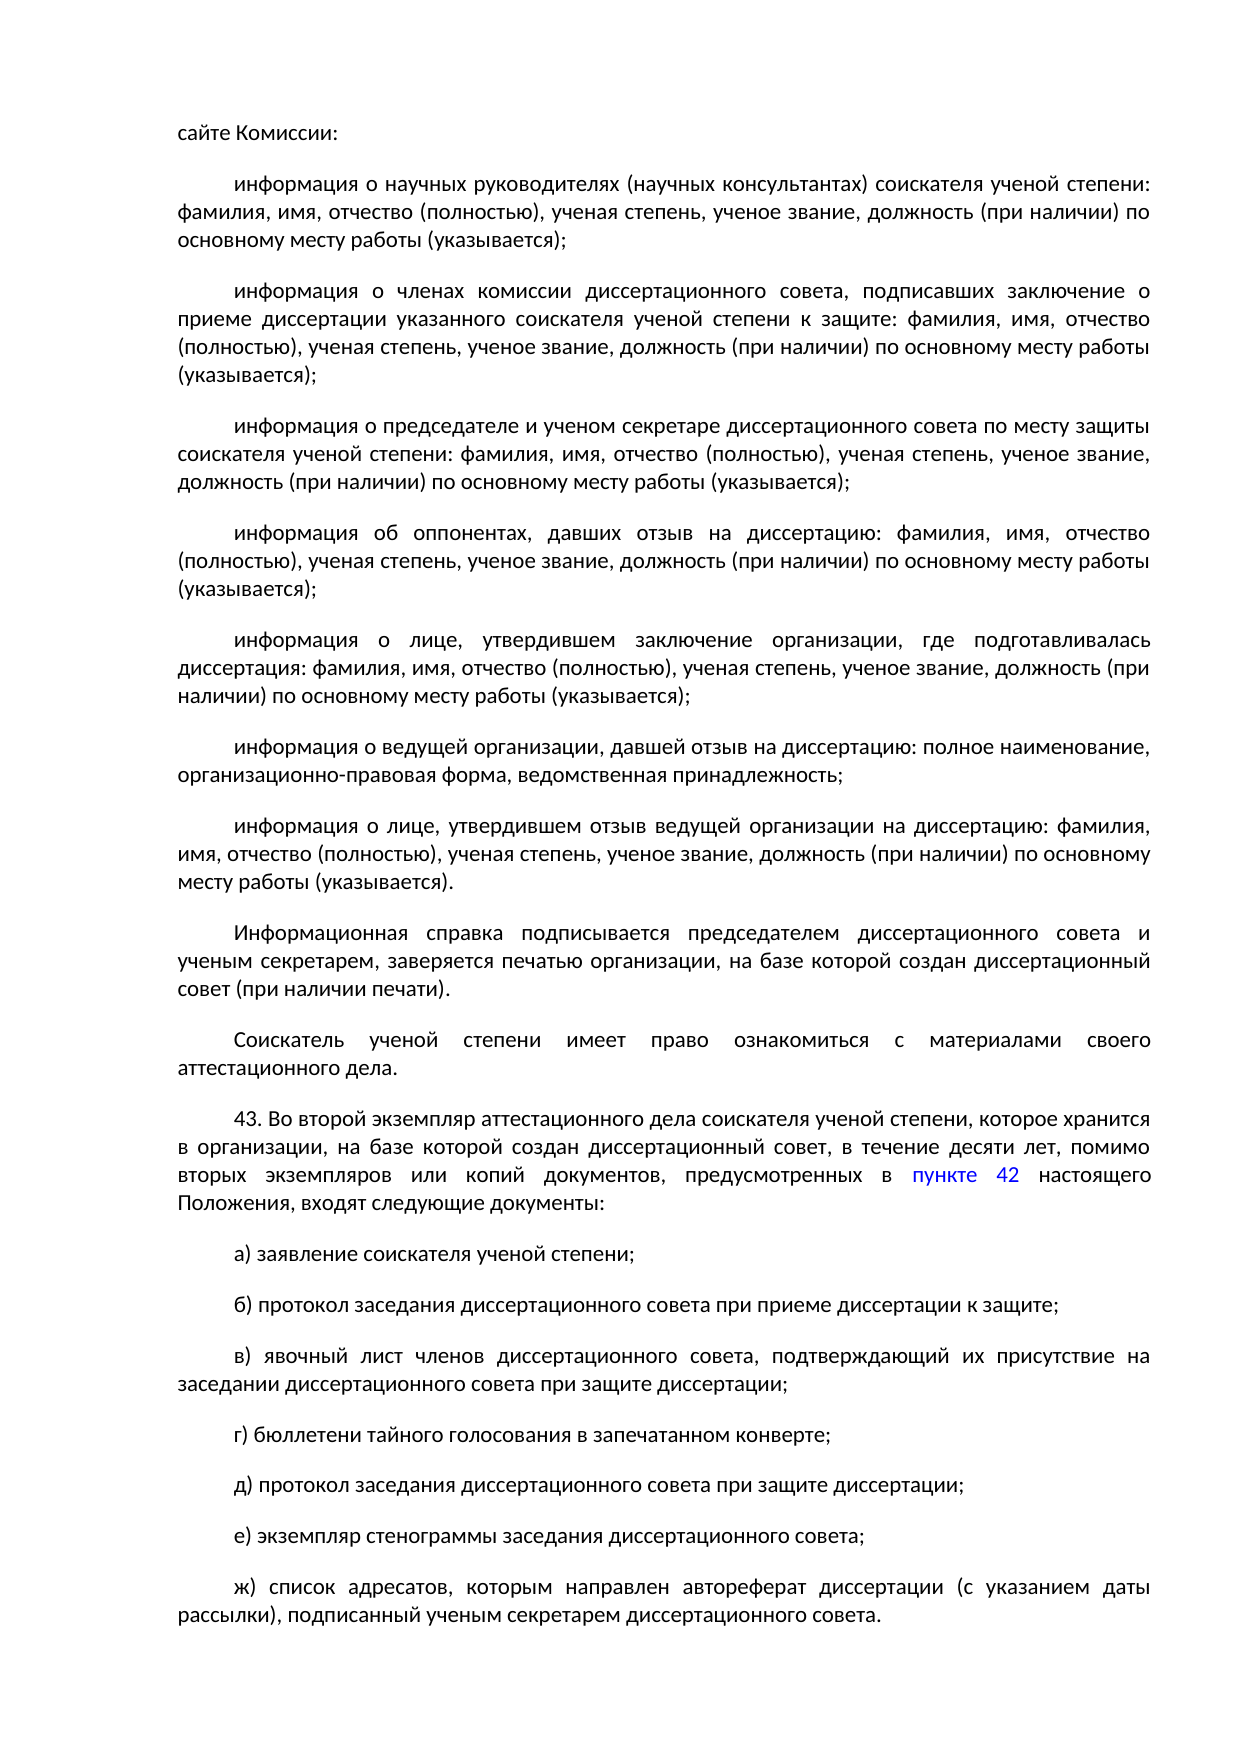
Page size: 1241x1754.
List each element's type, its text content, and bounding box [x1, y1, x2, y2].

text б) протокол заседания диссертационного совета при приеме диссертации к защите; [177, 1290, 1152, 1318]
text информация о председателе и ученом секретаре диссертационного совета по месту защиты соискателя ученой степени: фамилия, имя, отчество (полностью), ученая степень, ученое звание, должность (при наличии) по основному месту работы (указывается); [177, 411, 1152, 495]
text информация об оппонентах, давших отзыв на диссертацию: фамилия, имя, отчество (полностью), ученая степень, ученое звание, должность (при наличии) по основному месту работы (указывается); [177, 518, 1152, 602]
text е) экземпляр стенограммы заседания диссертационного совета; [177, 1522, 1152, 1549]
text г) бюллетени тайного голосования в запечатанном конверте; [177, 1420, 1152, 1448]
text д) протокол заседания диссертационного совета при защите диссертации; [177, 1471, 1152, 1499]
text Соискатель ученой степени имеет право ознакомиться с материалами своего аттестационного дела. [177, 1025, 1152, 1081]
text информация о ведущей организации, давшей отзыв на диссертацию: полное наименование, организационно-правовая форма, ведомственная принадлежность; [177, 732, 1152, 788]
text информация о лице, утвердившем отзыв ведущей организации на диссертацию: фамилия, имя, отчество (полностью), ученая степень, ученое звание, должность (при наличии) по основному месту работы (указывается). [177, 811, 1152, 895]
text в) явочный лист членов диссертационного совета, подтверждающий их присутствие на заседании диссертационного совета при защите диссертации; [177, 1341, 1152, 1397]
text информация о научных руководителях (научных консультантах) соискателя ученой степени: фамилия, имя, отчество (полностью), ученая степень, ученое звание, должность (при наличии) по основному месту работы (указывается); [177, 169, 1152, 253]
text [177, 118, 1152, 146]
text ж) список адресатов, которым направлен автореферат диссертации (с указанием даты рассылки), подписанный ученым секретарем диссертационного совета. [177, 1572, 1152, 1628]
text информация о членах комиссии диссертационного совета, подписавших заключение о приеме диссертации указанного соискателя ученой степени к защите: фамилия, имя, отчество (полностью), ученая степень, ученое звание, должность (при наличии) по основному месту работы (указывается); [177, 276, 1152, 388]
text Информационная справка подписывается председателем диссертационного совета и ученым секретарем, заверяется печатью организации, на базе которой создан диссертационный совет (при наличии печати). [177, 918, 1152, 1002]
text информация о лице, утвердившем заключение организации, где подготавливалась диссертация: фамилия, имя, отчество (полностью), ученая степень, ученое звание, должность (при наличии) по основному месту работы (указывается); [177, 625, 1152, 709]
text 43. Во второй экземпляр аттестационного дела соискателя ученой степени, которое хранится в организации, на базе которой создан диссертационный совет, в течение десяти лет, помимо вторых экземпляров или копий документов, предусмотренных в пункте 42 настоящего Положения, входят следующие документы: [177, 1104, 1152, 1216]
text а) заявление соискателя ученой степени; [177, 1239, 1152, 1267]
